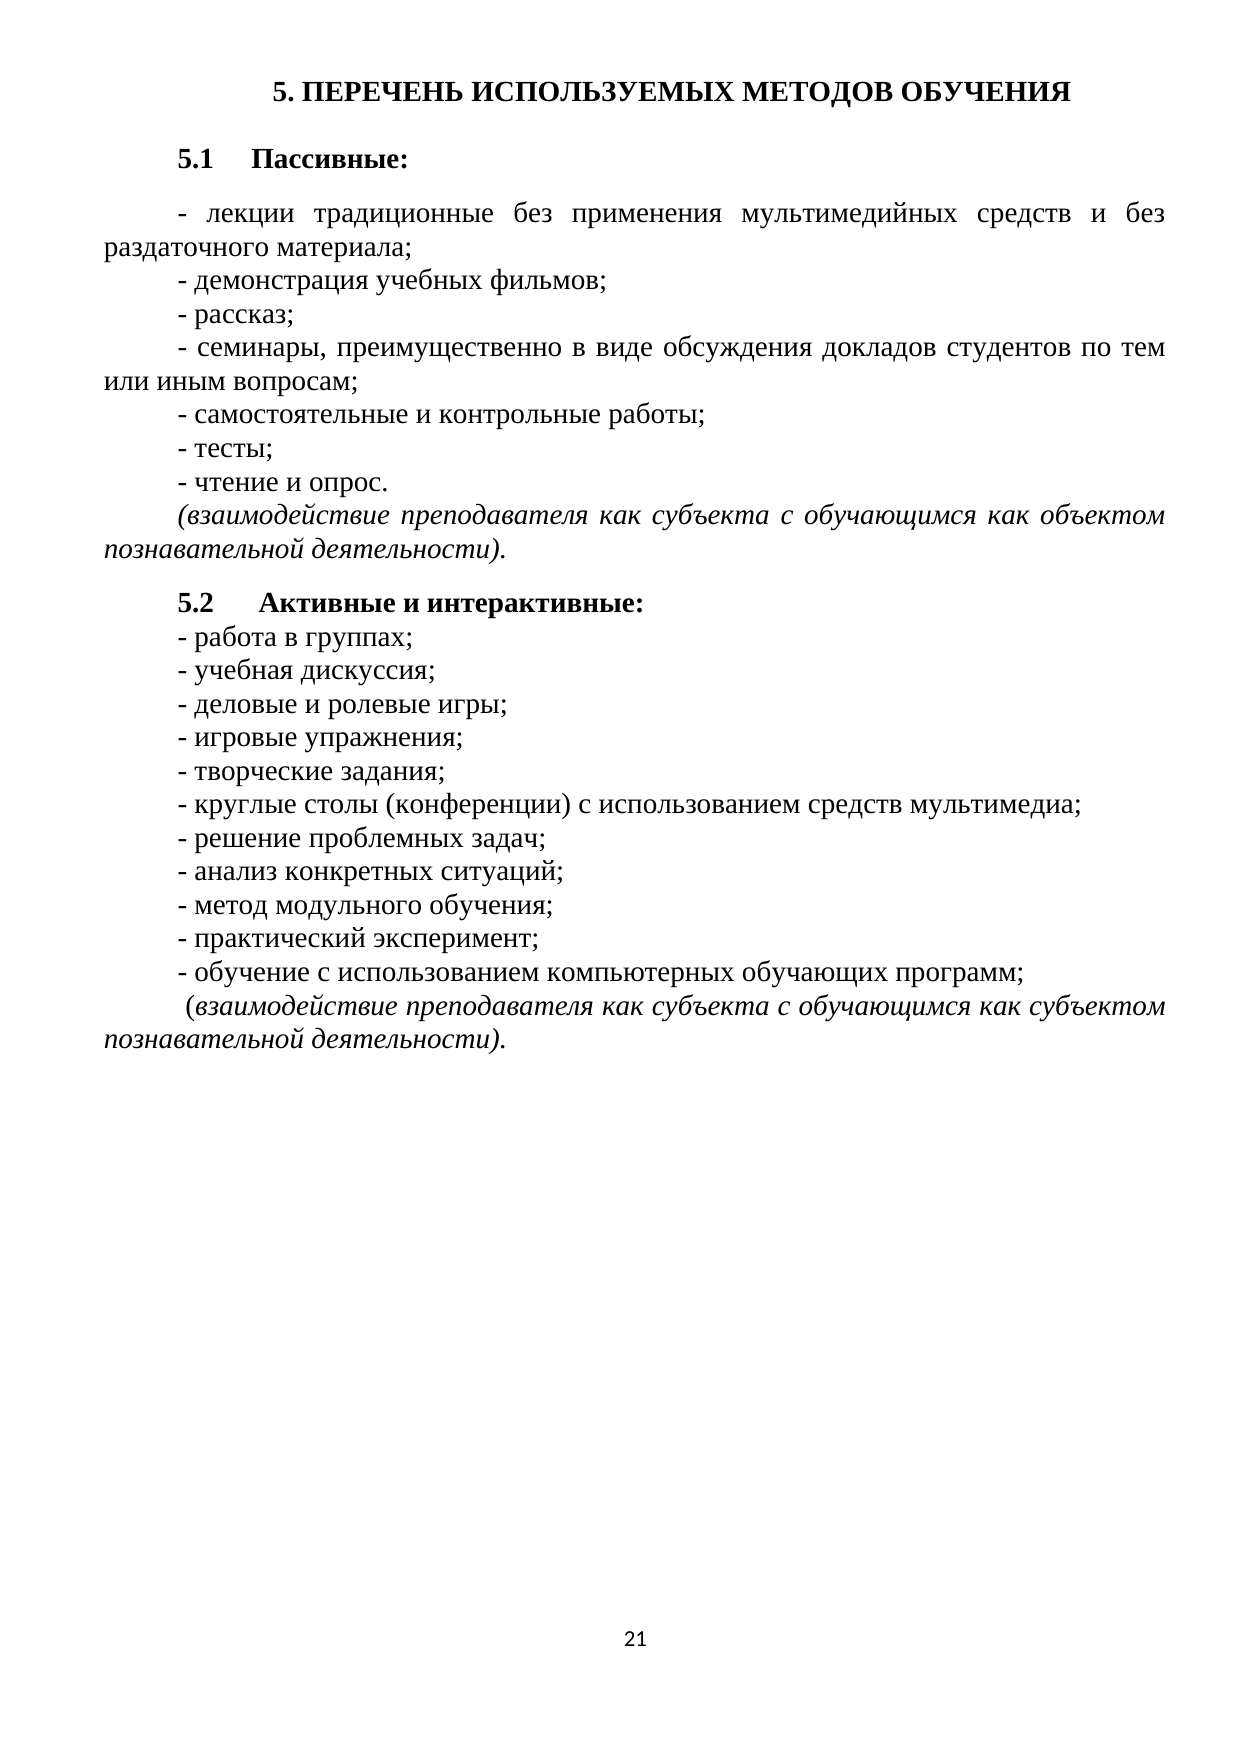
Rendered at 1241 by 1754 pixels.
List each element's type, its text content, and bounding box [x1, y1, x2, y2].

text - деловые и ролевые игры; [103, 686, 1167, 719]
text - игровые упражнения; [103, 719, 1167, 753]
text - анализ конкретных ситуаций; [103, 853, 1167, 887]
text - рассказ; [103, 296, 1167, 329]
text - демонстрация учебных фильмов; [103, 262, 1167, 296]
list Активные и интерактивные: [103, 585, 1167, 619]
text - тесты; [103, 430, 1167, 464]
text - творческие задания; [103, 753, 1167, 786]
text - круглые столы (конференции) с использованием средств мультимедиа; [103, 786, 1167, 820]
text (взаимодействие преподавателя как субъекта с обучающимся как объектом познавательной деятельности). [103, 497, 1167, 564]
text - лекции традиционные без применения мультимедийных средств и без раздаточного материала; [103, 195, 1167, 262]
text (взаимодействие преподавателя как субъекта с обучающимся как субъектом познавательной деятельности). [103, 988, 1167, 1055]
text 5. ПЕРЕЧЕНЬ ИСПОЛЬЗУЕМЫХ МЕТОДОВ ОБУЧЕНИЯ [103, 74, 1167, 107]
text - учебная дискуссия; [103, 652, 1167, 686]
text - семинары, преимущественно в виде обсуждения докладов студентов по тем или иным вопросам; [103, 329, 1167, 397]
text - решение проблемных задач; [103, 820, 1167, 853]
text - работа в группах; [103, 619, 1167, 652]
text - обучение с использованием компьютерных обучающих программ; [103, 954, 1167, 988]
text - самостоятельные и контрольные работы; [103, 397, 1167, 430]
text - чтение и опрос. [103, 464, 1167, 497]
text - метод модульного обучения; [103, 887, 1167, 921]
list Пассивные: [103, 141, 1167, 174]
text - практический эксперимент; [103, 921, 1167, 954]
